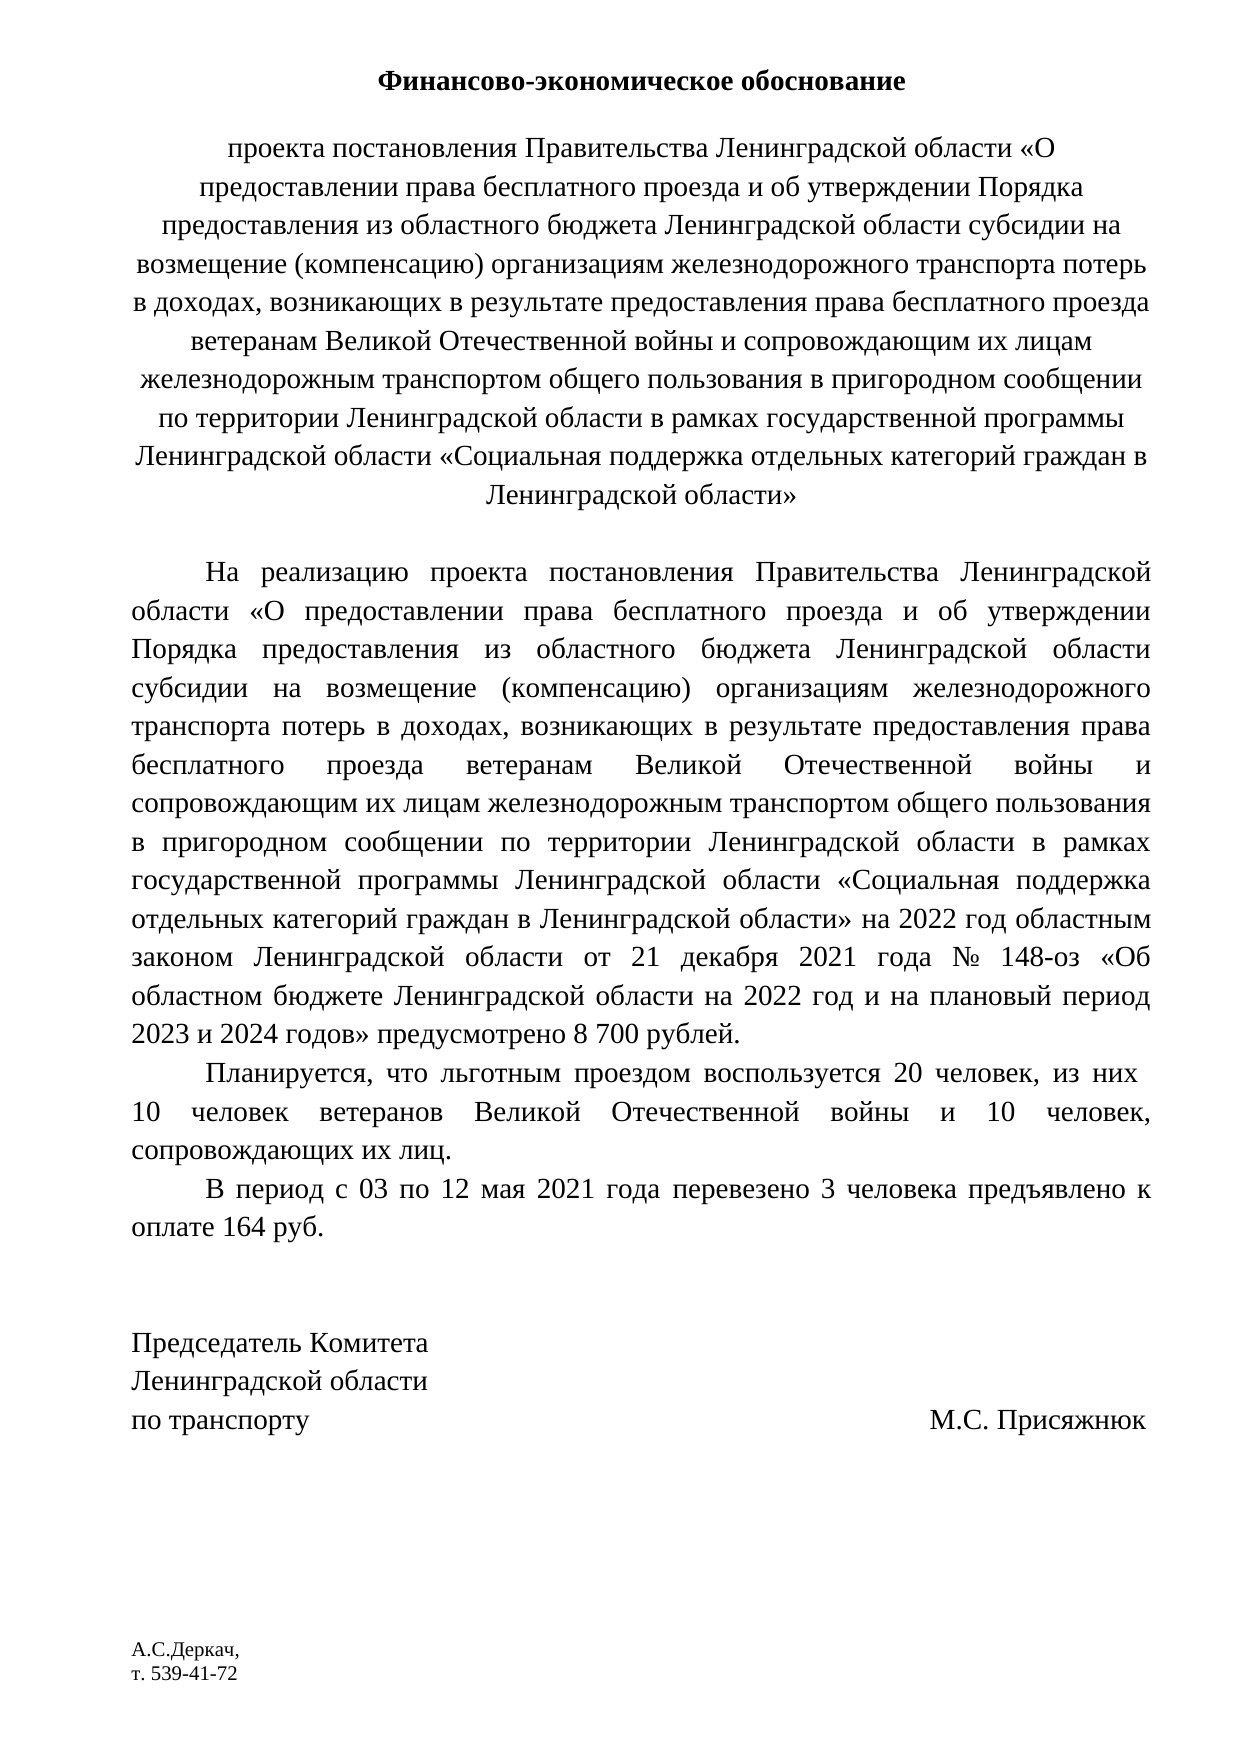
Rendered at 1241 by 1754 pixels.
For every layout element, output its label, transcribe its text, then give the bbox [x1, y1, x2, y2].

text Ленинградской области [131, 1363, 1152, 1397]
text т. 539-41-72 [131, 1661, 1152, 1685]
text А.С.Деркач, [131, 1637, 1152, 1661]
text Председатель Комитета [131, 1325, 1152, 1358]
text Финансово-экономическое обоснование [131, 63, 1152, 97]
text В период с 03 по 12 мая 2021 года перевезено 3 человека предъявлено к оплате 164 руб. [131, 1171, 1152, 1243]
text по транспорту М.С. Присяжнюк [131, 1402, 1152, 1436]
text Планируется, что льготным проездом воспользуется 20 человек, из них 10 человек ветеранов Великой Отечественной войны и 10 человек, сопровождающих их лиц. [131, 1055, 1152, 1166]
text На реализацию проекта постановления Правительства Ленинградской области «О предоставлении права бесплатного проезда и об утверждении Порядка предоставления из областного бюджета Ленинградской области субсидии на возмещение (компенсацию) организациям железнодорожного транспорта потерь в доходах, возникающих в результате предоставления права бесплатного проезда ветеранам Великой Отечественной войны и сопровождающим их лицам железнодорожным транспортом общего пользования в пригородном сообщении по территории Ленинградской области в рамках государственной программы Ленинградской области «Социальная поддержка отдельных категорий граждан в Ленинградской области» на 2022 год областным законом Ленинградской области от 21 декабря 2021 года № 148-оз «Об областном бюджете Ленинградской области на 2022 год и на плановый период 2023 и 2024 годов» предусмотрено 8 700 рублей. [131, 554, 1152, 1050]
text проекта постановления Правительства Ленинградской области «О предоставлении права бесплатного проезда и об утверждении Порядка предоставления из областного бюджета Ленинградской области субсидии на возмещение (компенсацию) организациям железнодорожного транспорта потерь в доходах, возникающих в результате предоставления права бесплатного проезда ветеранам Великой Отечественной войны и сопровождающим их лицам железнодорожным транспортом общего пользования в пригородном сообщении по территории Ленинградской области в рамках государственной программы Ленинградской области «Социальная поддержка отдельных категорий граждан в Ленинградской области» [131, 130, 1152, 511]
